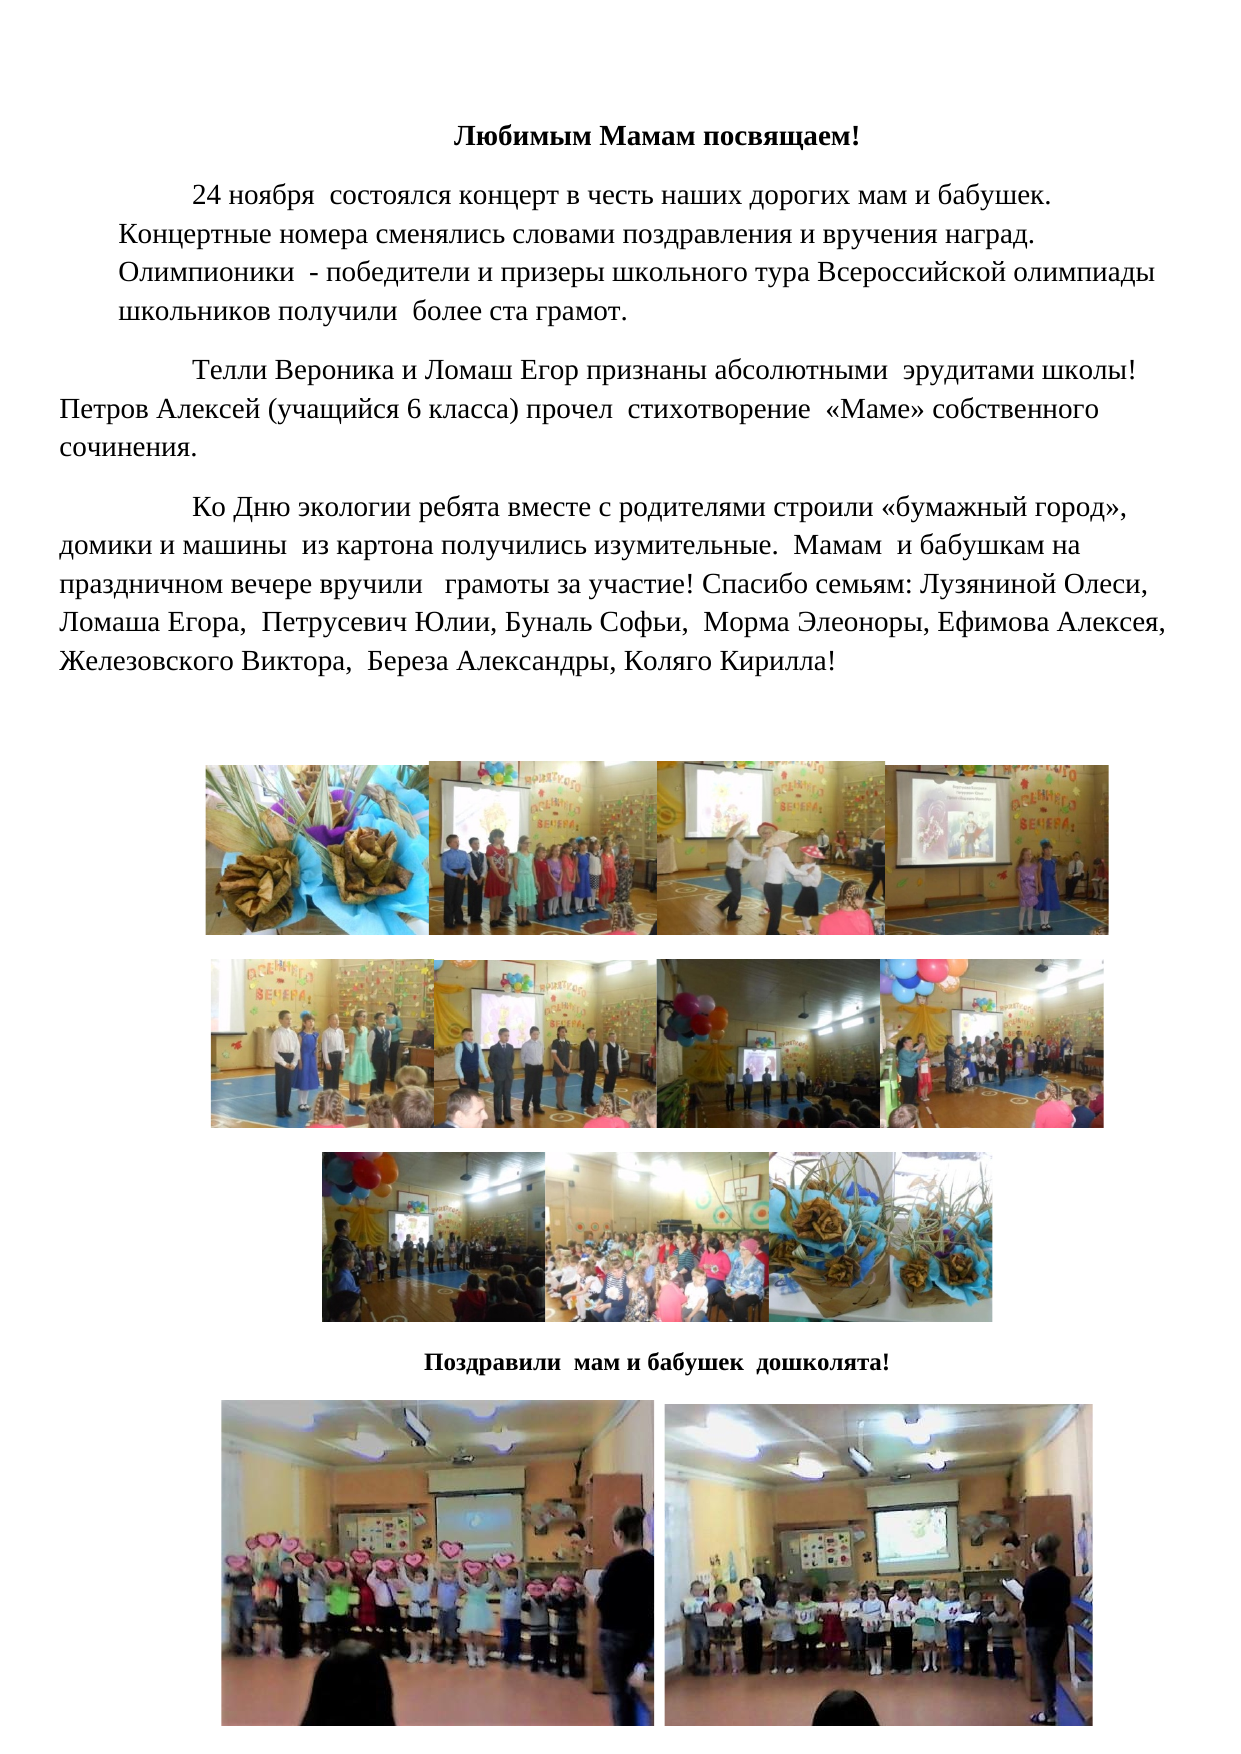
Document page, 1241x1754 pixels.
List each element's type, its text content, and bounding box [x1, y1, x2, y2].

text Ко Дню экологии ребята вместе с родителями строили «бумажный город», домики и машины из картона получились изумительные. Мамам и бабушкам на праздничном вечере вручили грамоты за участие! Спасибо семьям: Лузяниной Олеси, Ломаша Егора, Петрусевич Юлии, Буналь Софьи, Морма Элеоноры, Ефимова Алексея, Железовского Виктора, Береза Александры, Коляго Кирилла! [59, 489, 1196, 677]
text Поздравили мам и бабушек дошколята! [118, 1347, 1196, 1375]
text Любимым Мамам посвящаем! [118, 118, 1196, 152]
picture [322, 1152, 993, 1322]
picture [221, 1400, 655, 1726]
text Телли Вероника и Ломаш Егор признаны абсолютными эрудитами школы! Петров Алексей (учащийся 6 класса) прочел стихотворение «Маме» собственного сочинения. [59, 352, 1196, 463]
picture [210, 959, 1104, 1128]
picture [205, 761, 1109, 935]
text 24 ноября состоялся концерт в честь наших дорогих мам и бабушек. Концертные номера сменялись словами поздравления и вручения наград. Олимпионики - победители и призеры школьного тура Всероссийской олимпиады школьников получили более ста грамот. [118, 177, 1196, 327]
picture [664, 1404, 1093, 1726]
